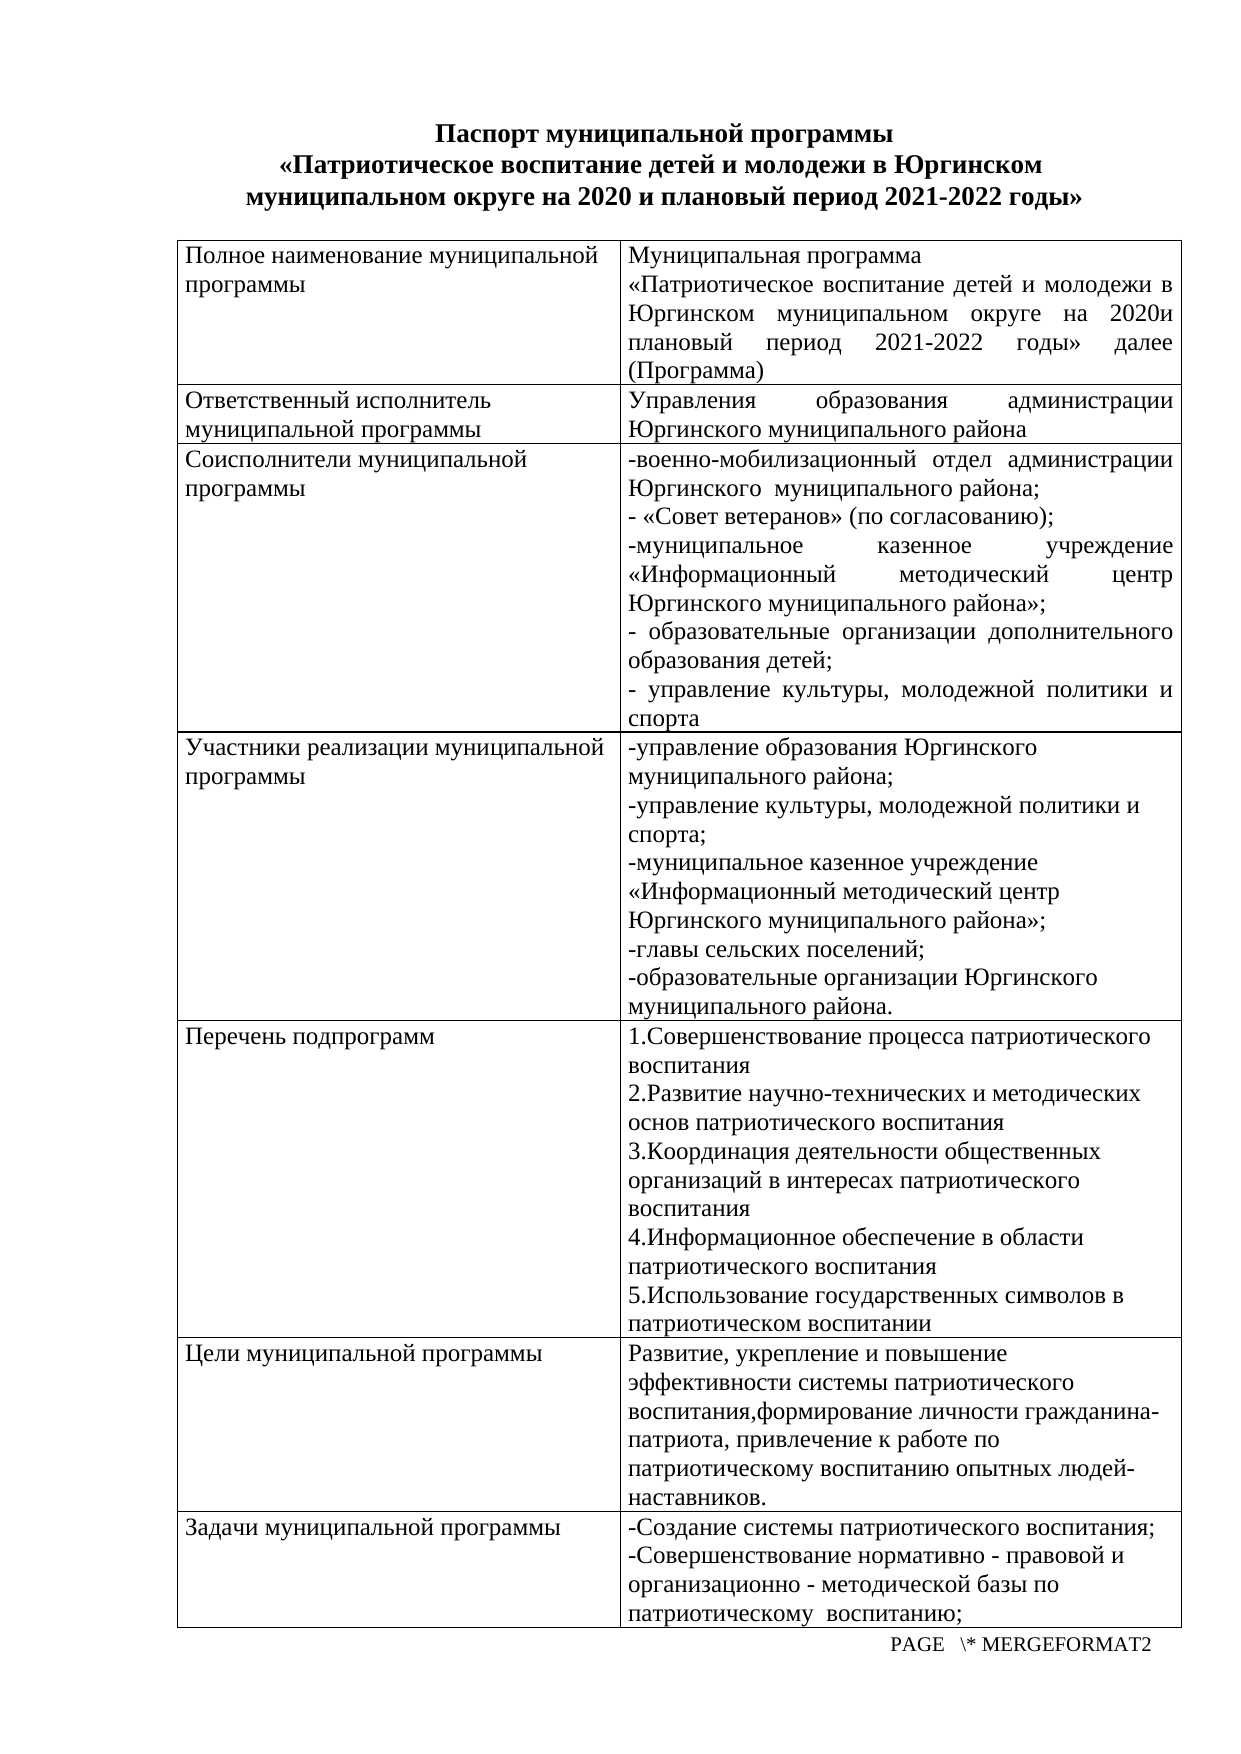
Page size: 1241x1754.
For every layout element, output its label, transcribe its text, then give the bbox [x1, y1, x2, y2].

table_header Полное наименование муниципальной программы [178, 241, 620, 384]
table_cell -военно-мобилизационный отдел администрации Юргинского муниципального района; - «Совет ветеранов» (по согласованию); -муниципальное казенное учреждение «Информационный методический центр Юргинского муниципального района»; - образовательные организации дополнительного образования детей; - управление культуры, молодежной политики и спорта [621, 444, 1181, 731]
table_cell Цели муниципальной программы [178, 1338, 620, 1511]
table_cell Управления образования администрации Юргинского муниципального района [621, 385, 1181, 443]
table_cell Соисполнители муниципальной программы [178, 444, 620, 731]
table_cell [178, 1512, 620, 1627]
text Паспорт муниципальной программы [177, 117, 1152, 148]
table_cell -управление образования Юргинского муниципального района; -управление культуры, молодежной политики и спорта; -муниципальное казенное учреждение «Информационный методический центр Юргинского муниципального района»; -главы сельских поселений; -образовательные организации Юргинского муниципального района. [621, 733, 1181, 1020]
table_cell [621, 1512, 1181, 1627]
table_header Муниципальная программа «Патриотическое воспитание детей и молодежи в Юргинском муниципальном округе на 2020и плановый период 2021-2022 годы» далее (Программа) [621, 241, 1181, 384]
table_cell Развитие, укрепление и повышение эффективности системы патриотического воспитания,формирование личности гражданина-патриота, привлечение к работе по патриотическому воспитанию опытных людей-наставников. [621, 1338, 1181, 1511]
table_cell Ответственный исполнитель муниципальной программы [178, 385, 620, 443]
text «Патриотическое воспитание детей и молодежи в Юргинском муниципальном округе на 2020 и плановый период 2021-2022 годы» [177, 148, 1152, 211]
table_cell Участники реализации муниципальной программы [178, 733, 620, 1020]
table_cell 1.Совершенствование процесса патриотического воспитания 2.Развитие научно-технических и методических основ патриотического воспитания 3.Координация деятельности общественных организаций в интересах патриотического воспитания 4.Информационное обеспечение в области патриотического воспитания 5.Использование государственных символов в патриотическом воспитании [621, 1021, 1181, 1337]
table_cell Перечень подпрограмм [178, 1021, 620, 1337]
